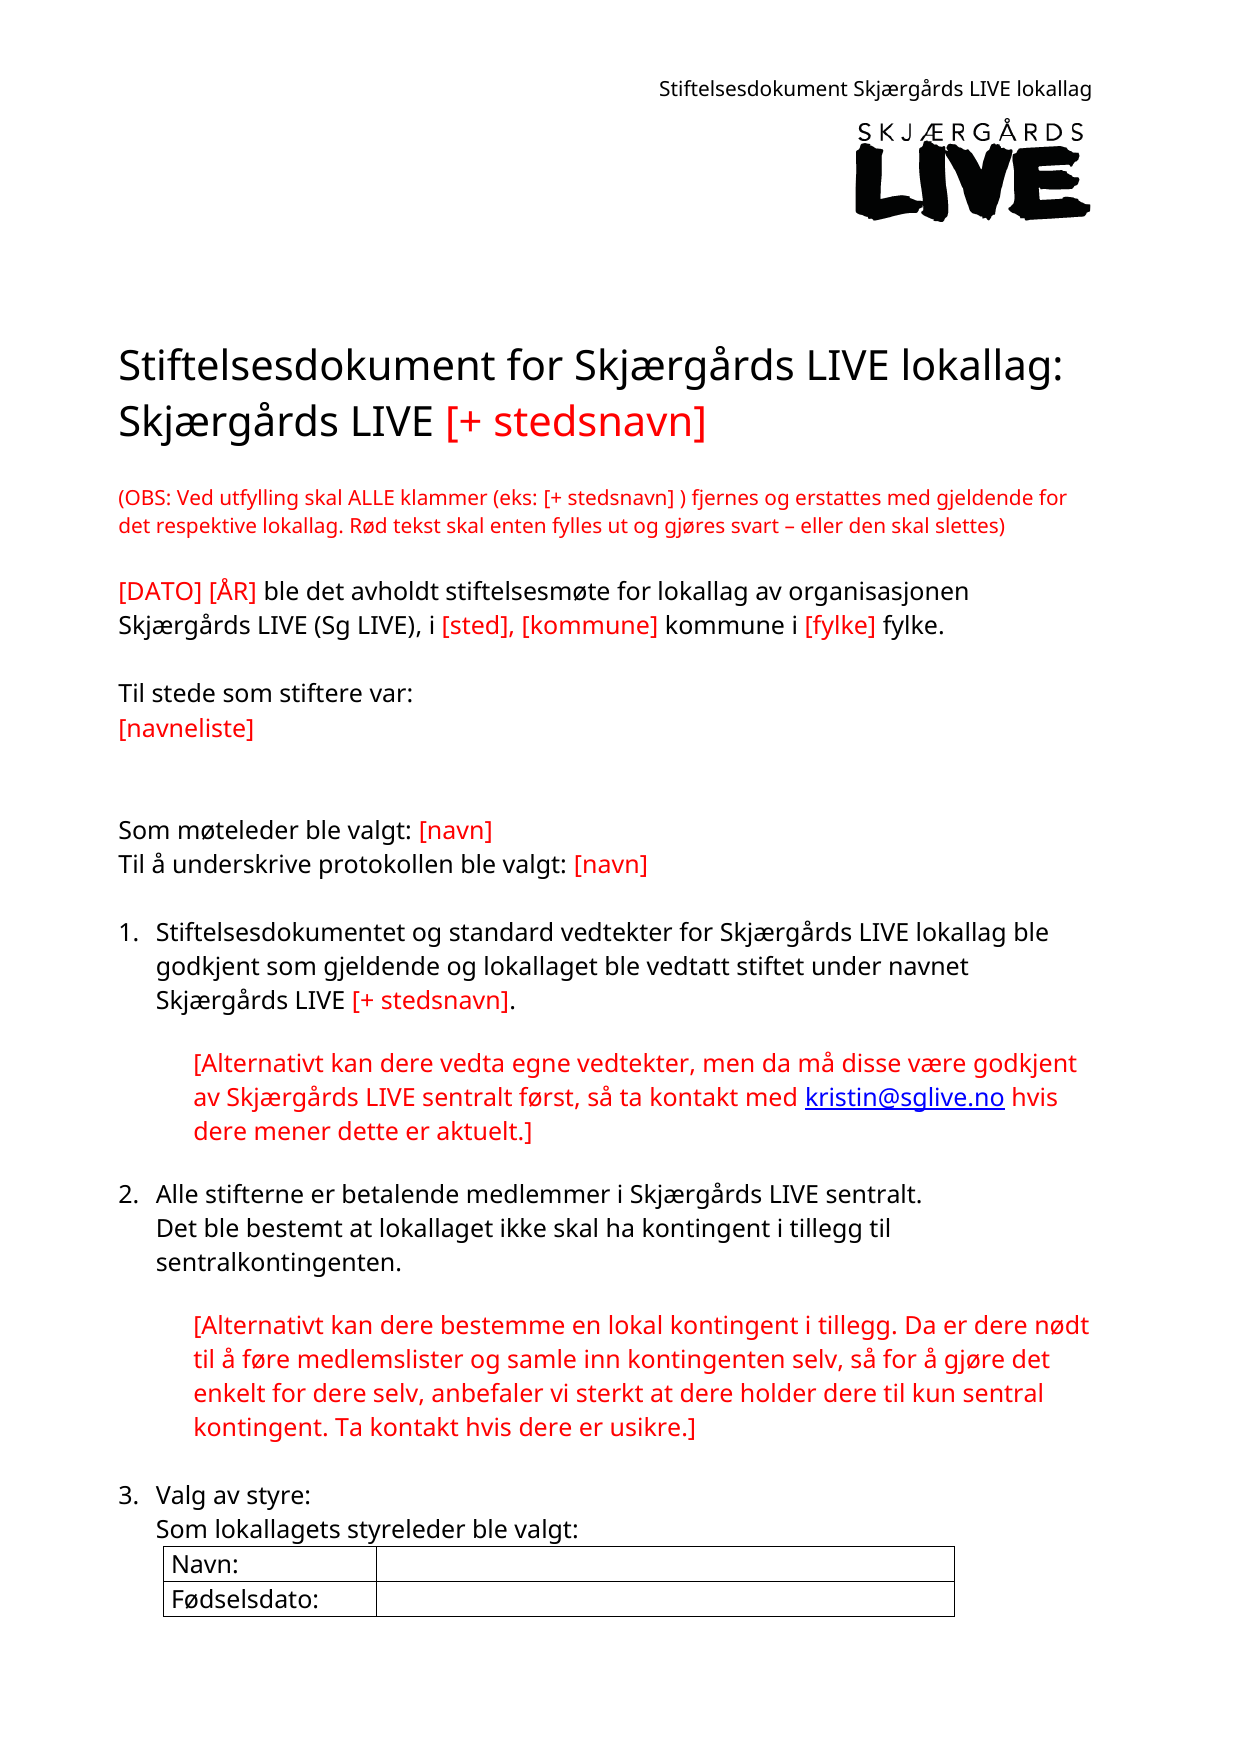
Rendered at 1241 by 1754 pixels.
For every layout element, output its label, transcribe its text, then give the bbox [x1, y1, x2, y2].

text Som møteleder ble valgt: [navn] [118, 778, 1092, 846]
table_header Navn: [164, 1547, 376, 1581]
text [Alternativt kan dere bestemme en lokal kontingent i tillegg. Da er dere nødt til å føre medlemslister og samle inn kontingenten selv, så for å gjøre det enkelt for dere selv, anbefaler vi sterkt at dere holder dere til kun sentral kontingent. Ta kontakt hvis dere er usikre.] [193, 1307, 1092, 1444]
picture [855, 118, 1091, 222]
table_cell [377, 1582, 954, 1616]
table_header [377, 1547, 954, 1581]
text Som lokallagets styreleder ble valgt: [118, 1512, 1092, 1546]
list Alle stifterne er betalende medlemmer i Skjærgårds LIVE sentralt. Det ble bestemt at lokallaget ikke skal ha kontingent i tillegg til sentralkontingenten. [118, 1176, 1092, 1307]
text (OBS: Ved utfylling skal ALLE klammer (eks: [+ stedsnavn] ) fjernes og erstattes med gjeldende for det respektive lokallag. Rød tekst skal enten fylles ut og gjøres svart – eller den skal slettes) [118, 483, 1092, 540]
text [navneliste] [118, 710, 1092, 744]
text [DATO] [ÅR] ble det avholdt stiftelsesmøte for lokallag av organisasjonen Skjærgårds LIVE (Sg LIVE), i [sted], [kommune] kommune i [fylke] fylke. [118, 574, 1092, 642]
text [Alternativt kan dere vedta egne vedtekter, men da må disse være godkjent av Skjærgårds LIVE sentralt først, så ta kontakt med kristin@sglive.no hvis dere mener dette er aktuelt.] [193, 1046, 1092, 1176]
text Til stede som stiftere var: [118, 676, 1092, 710]
text Stiftelsesdokument for Skjærgårds LIVE lokallag: Skjærgårds LIVE [+ stedsnavn] [118, 335, 1092, 449]
list Stiftelsesdokumentet og standard vedtekter for Skjærgårds LIVE lokallag ble godkjent som gjeldende og lokallaget ble vedtatt stiftet under navnet Skjærgårds LIVE [+ stedsnavn]. [118, 914, 1092, 1046]
list Valg av styre: [118, 1478, 1092, 1512]
table_cell Fødselsdato: [164, 1582, 376, 1616]
text Til å underskrive protokollen ble valgt: [navn] [118, 846, 1092, 881]
